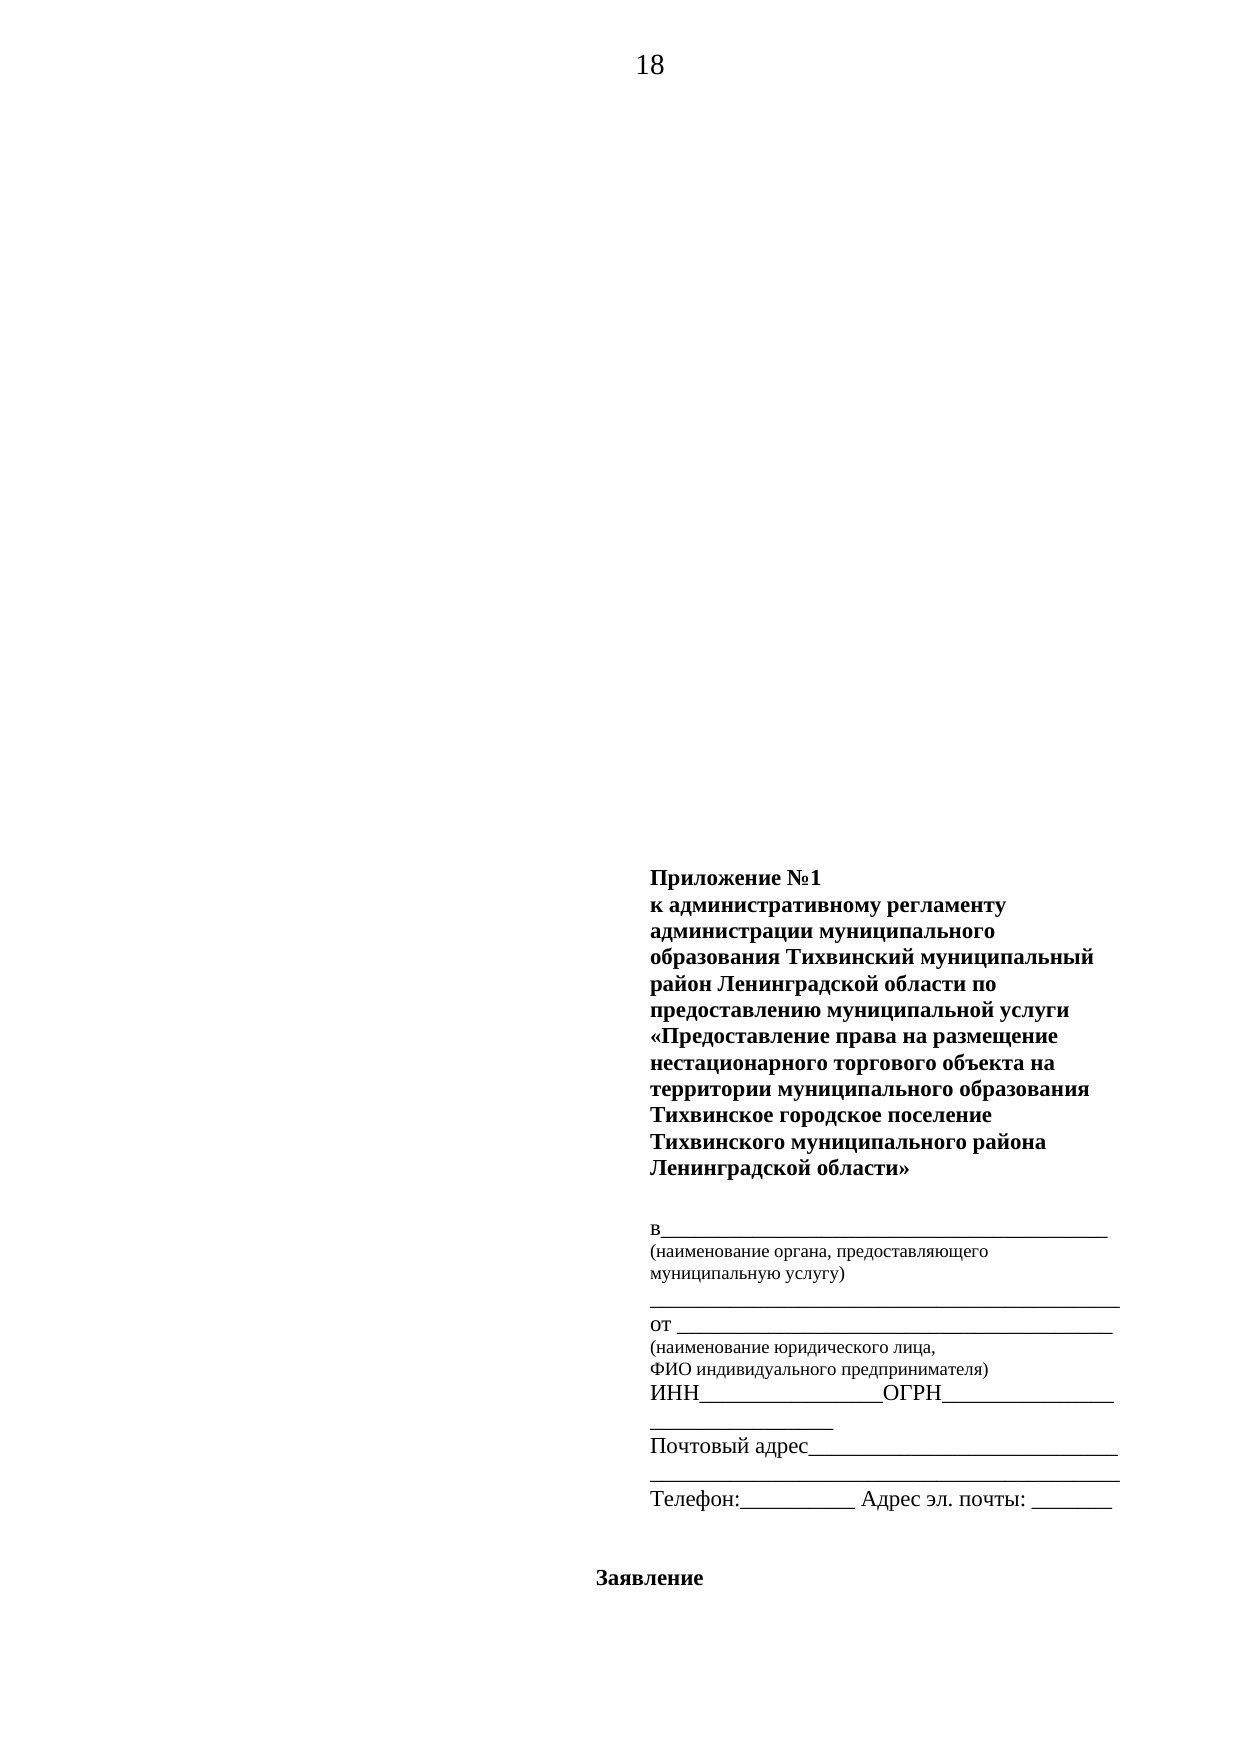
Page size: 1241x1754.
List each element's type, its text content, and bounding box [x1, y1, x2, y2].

text образования Тихвинский муниципальный район Ленинградской области по [650, 943, 1122, 996]
text к административному регламенту [650, 891, 1122, 917]
text от ______________________________________ [650, 1310, 1122, 1336]
text Ленинградской области» [650, 1154, 1122, 1181]
text ФИО индивидуального предпринимателя) [650, 1358, 1122, 1379]
text в_______________________________________ [650, 1214, 1122, 1240]
text Приложение №1 [650, 864, 1122, 891]
text Почтовый адрес___________________________ [650, 1432, 1122, 1458]
text _________________________________________ [650, 1458, 1122, 1485]
text (наименование органа, предоставляющего [650, 1240, 1122, 1262]
text нестационарного торгового объекта на [650, 1049, 1122, 1075]
text территории муниципального образования Тихвинское городское поселение [650, 1075, 1122, 1128]
text (наименование юридического лица, [650, 1336, 1122, 1358]
text ИНН________________ОГРН_______________________________ [650, 1379, 1122, 1432]
text муниципальную услугу) _________________________________________ [650, 1262, 1122, 1310]
text предоставлению муниципальной услуги «Предоставление права на размещение [650, 996, 1122, 1049]
text Тихвинского муниципального района [650, 1128, 1122, 1154]
text администрации муниципального [650, 917, 1122, 943]
text Заявление [177, 1564, 1122, 1590]
text Телефон:__________ Адрес эл. почты: _______ [650, 1485, 1122, 1511]
